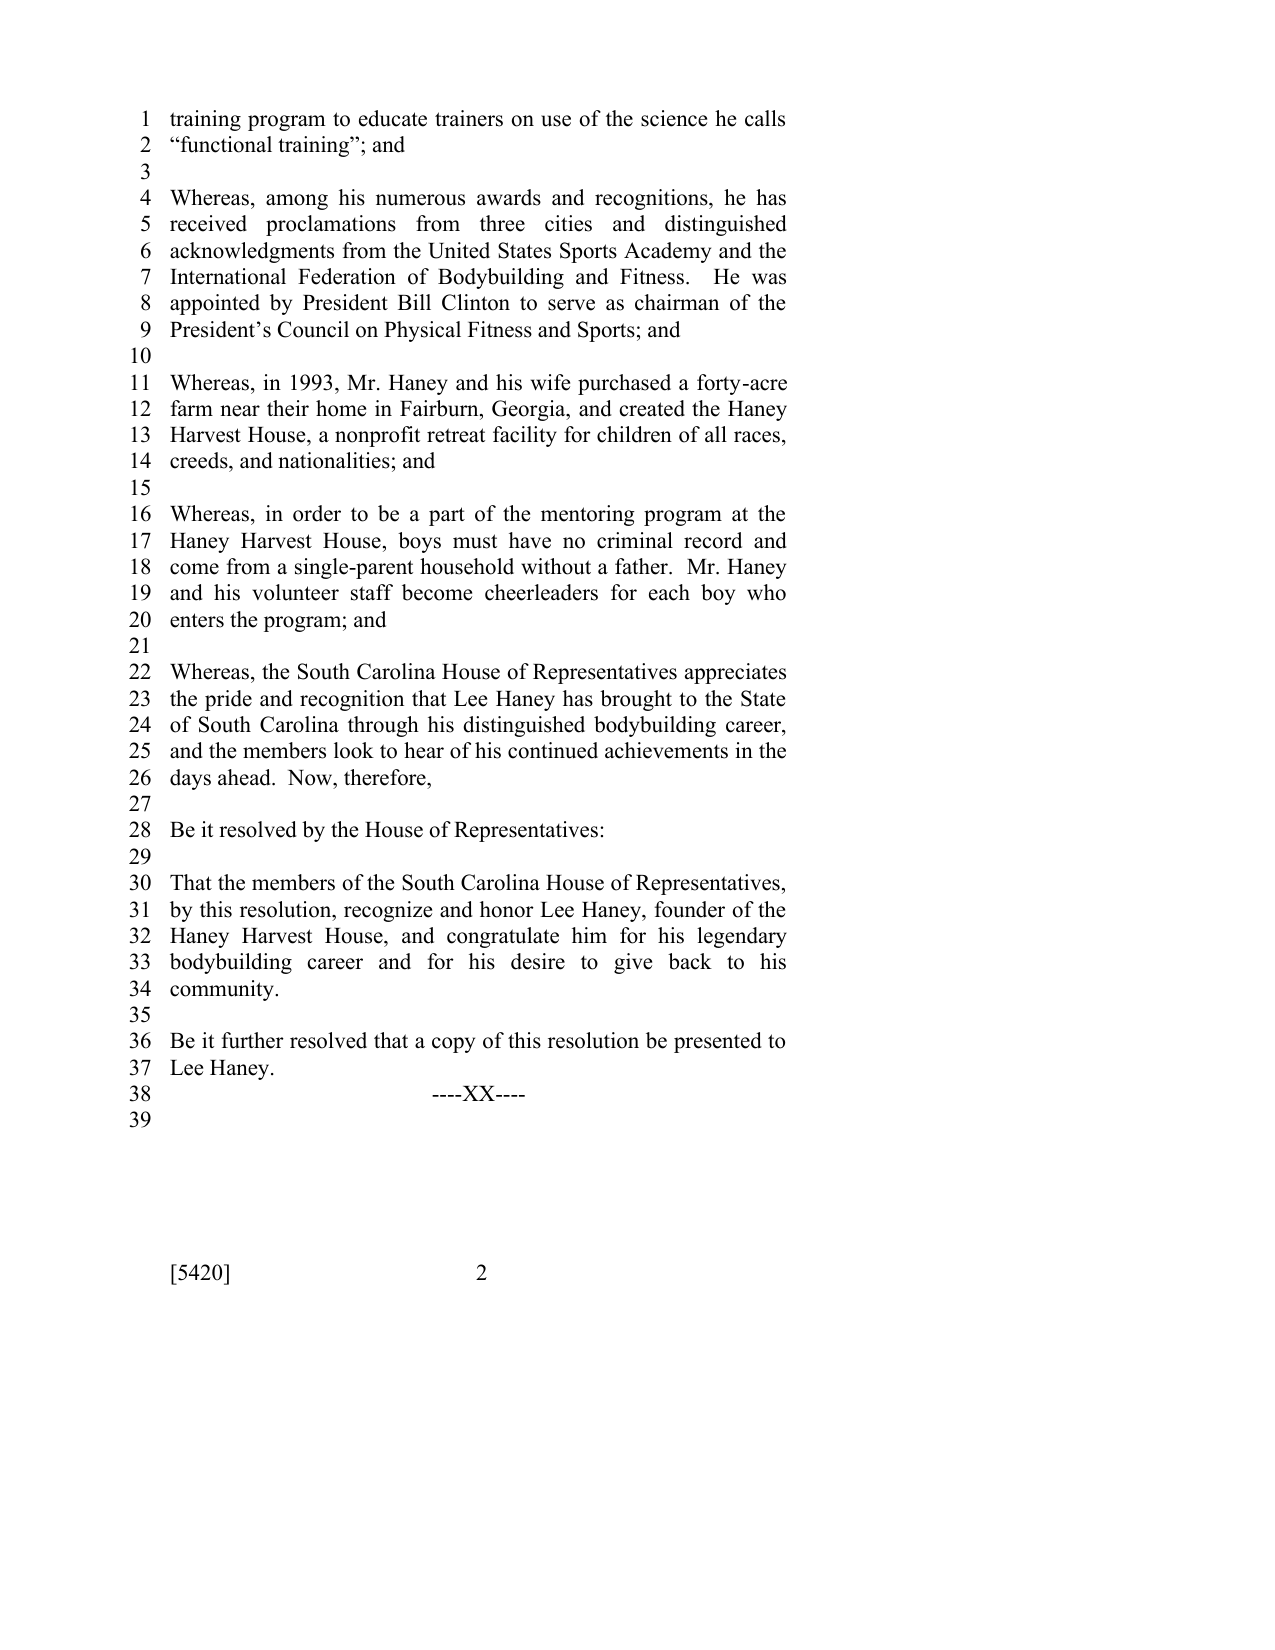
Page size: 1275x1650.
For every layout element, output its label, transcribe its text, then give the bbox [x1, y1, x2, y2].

text Whereas, the South Carolina House of Representatives appreciates the pride and recognition that Lee Haney has brought to the State of South Carolina through his distinguished bodybuilding career, and the members look to hear of his continued achievements in the days ahead. Now, therefore, [169, 658, 787, 790]
text Be it resolved by the House of Representatives: [169, 817, 787, 843]
text Whereas, in order to be a part of the mentoring program at the Haney Harvest House, boys must have no criminal record and come from a single-parent household without a father. Mr. Haney and his volunteer staff become cheerleaders for each boy who enters the program; and [169, 500, 787, 632]
text Whereas, among his numerous awards and recognitions, he has received proclamations from three cities and distinguished acknowledgments from the United States Sports Academy and the International Federation of Bodybuilding and Fitness. He was appointed by President Bill Clinton to serve as chairman of the President’s Council on Physical Fitness and Sports; and [169, 184, 787, 342]
text Whereas, in 1993, Mr. Haney and his wife purchased a forty-acre farm near their home in Fairburn, Georgia, and created the Haney Harvest House, a nonprofit retreat facility for children of all races, creeds, and nationalities; and [169, 368, 787, 474]
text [169, 105, 787, 158]
text That the members of the South Carolina House of Representatives, by this resolution, recognize and honor Lee Haney, founder of the Haney Harvest House, and congratulate him for his legendary bodybuilding career and for his desire to give back to his community. [169, 869, 787, 1001]
text ----XX---- [169, 1080, 787, 1106]
text Be it further resolved that a copy of this resolution be presented to Lee Haney. [169, 1027, 787, 1080]
